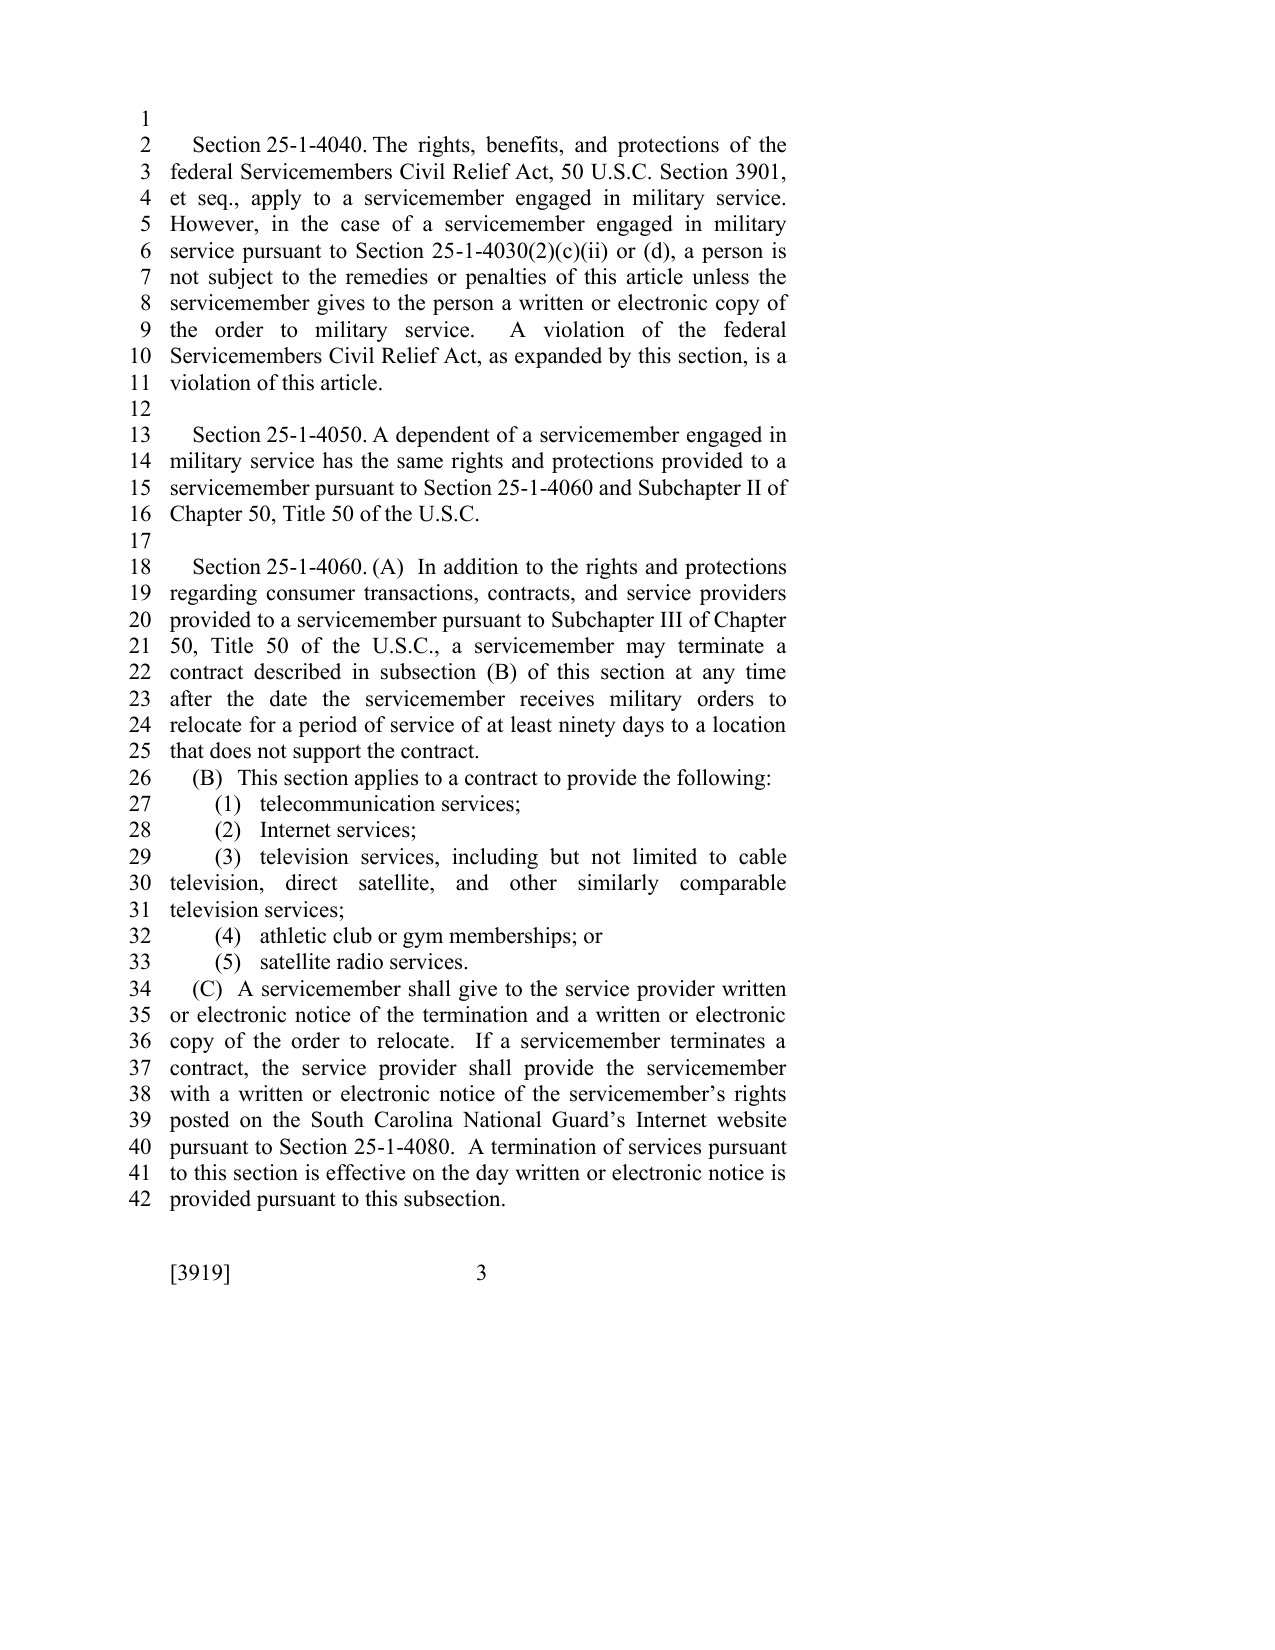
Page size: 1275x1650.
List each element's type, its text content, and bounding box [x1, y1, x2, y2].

text (4) athletic club or gym memberships; or [169, 922, 787, 948]
text (B) This section applies to a contract to provide the following: [169, 764, 787, 790]
text Section 25-1-4040. The rights, benefits, and protections of the federal Servicemembers Civil Relief Act, 50 U.S.C. Section 3901, et seq., apply to a servicemember engaged in military service. However, in the case of a servicemember engaged in military service pursuant to Section 25-1-4030(2)(c)(ii) or (d), a person is not subject to the remedies or penalties of this article unless the servicemember gives to the person a written or electronic copy of the order to military service. A violation of the federal Servicemembers Civil Relief Act, as expanded by this section, is a violation of this article. [169, 131, 787, 395]
text (5) satellite radio services. [169, 948, 787, 975]
text Section 25-1-4060. (A) In addition to the rights and protections regarding consumer transactions, contracts, and service providers provided to a servicemember pursuant to Subchapter III of Chapter 50, Title 50 of the U.S.C., a servicemember may terminate a contract described in subsection (B) of this section at any time after the date the servicemember receives military orders to relocate for a period of service of at least ninety days to a location that does not support the contract. [169, 553, 787, 764]
text Section 25-1-4050. A dependent of a servicemember engaged in military service has the same rights and protections provided to a servicemember pursuant to Section 25-1-4060 and Subchapter II of Chapter 50, Title 50 of the U.S.C. [169, 421, 787, 527]
text (C) A servicemember shall give to the service provider written or electronic notice of the termination and a written or electronic copy of the order to relocate. If a servicemember terminates a contract, the service provider shall provide the servicemember with a written or electronic notice of the servicemember’s rights posted on the South Carolina National Guard’s Internet website pursuant to Section 25-1-4080. A termination of services pursuant to this section is effective on the day written or electronic notice is provided pursuant to this subsection. [169, 975, 787, 1212]
text (2) Internet services; [169, 817, 787, 843]
text (3) television services, including but not limited to cable television, direct satellite, and other similarly comparable television services; [169, 843, 787, 922]
text (1) telecommunication services; [169, 790, 787, 817]
